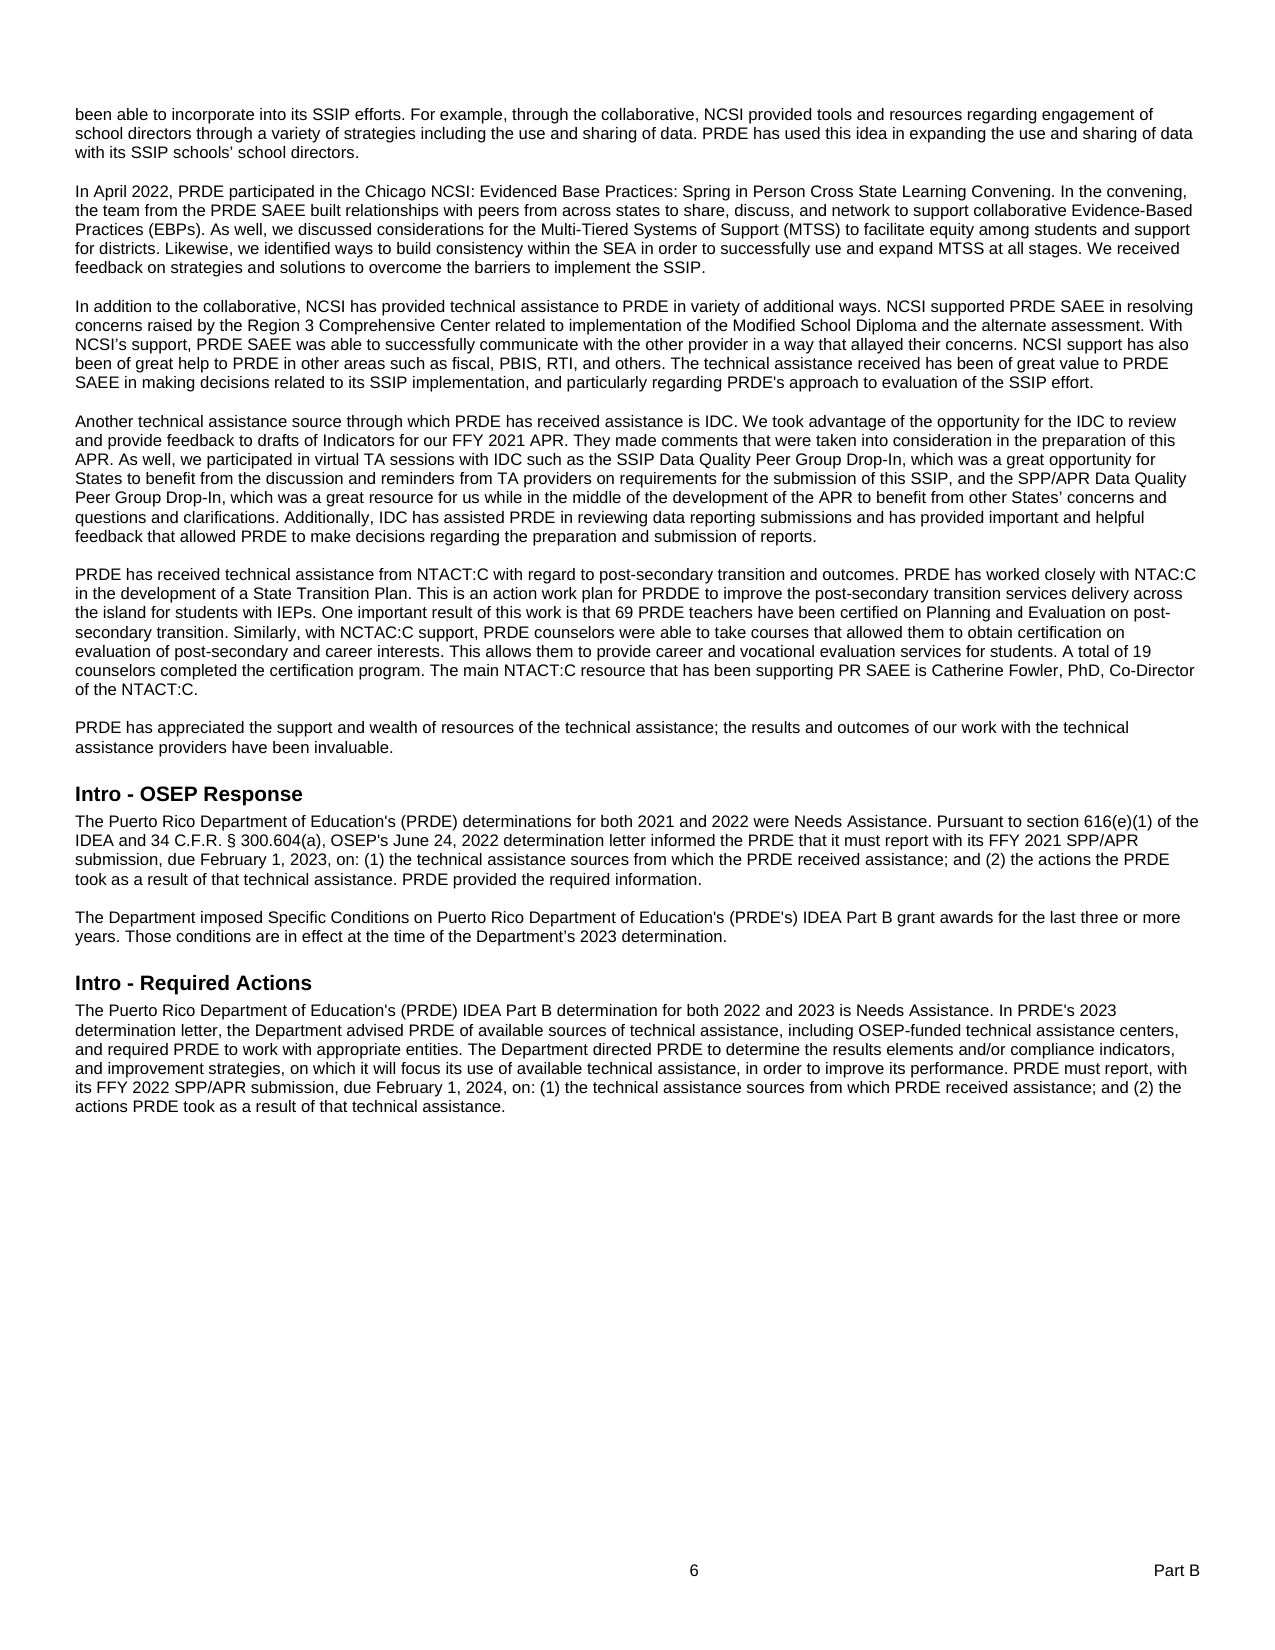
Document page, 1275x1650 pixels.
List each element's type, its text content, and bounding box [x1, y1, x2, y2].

text The Puerto Rico Department of Education's (PRDE) IDEA Part B determination for both 2022 and 2023 is Needs Assistance. In PRDE's 2023 determination letter, the Department advised PRDE of available sources of technical assistance, including OSEP-funded technical assistance centers, and required PRDE to work with appropriate entities. The Department directed PRDE to determine the results elements and/or compliance indicators, and improvement strategies, on which it will focus its use of available technical assistance, in order to improve its performance. PRDE must report, with its FFY 2022 SPP/APR submission, due February 1, 2024, on: (1) the technical assistance sources from which PRDE received assistance; and (2) the actions PRDE took as a result of that technical assistance. [75, 1001, 1200, 1116]
subtitle Intro - Required Actions [75, 971, 1200, 995]
text The Puerto Rico Department of Education's (PRDE) determinations for both 2021 and 2022 were Needs Assistance. Pursuant to section 616(e)(1) of the IDEA and 34 C.F.R. § 300.604(a), OSEP's June 24, 2022 determination letter informed the PRDE that it must report with its FFY 2021 SPP/APR submission, due February 1, 2023, on: (1) the technical assistance sources from which the PRDE received assistance; and (2) the actions the PRDE took as a result of that technical assistance. PRDE provided the required information. The Department imposed Specific Conditions on Puerto Rico Department of Education's (PRDE's) IDEA Part B grant awards for the last three or more years. Those conditions are in effect at the time of the Department’s 2023 determination. [75, 812, 1200, 946]
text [75, 105, 1200, 757]
subtitle Intro - OSEP Response [75, 782, 1200, 806]
